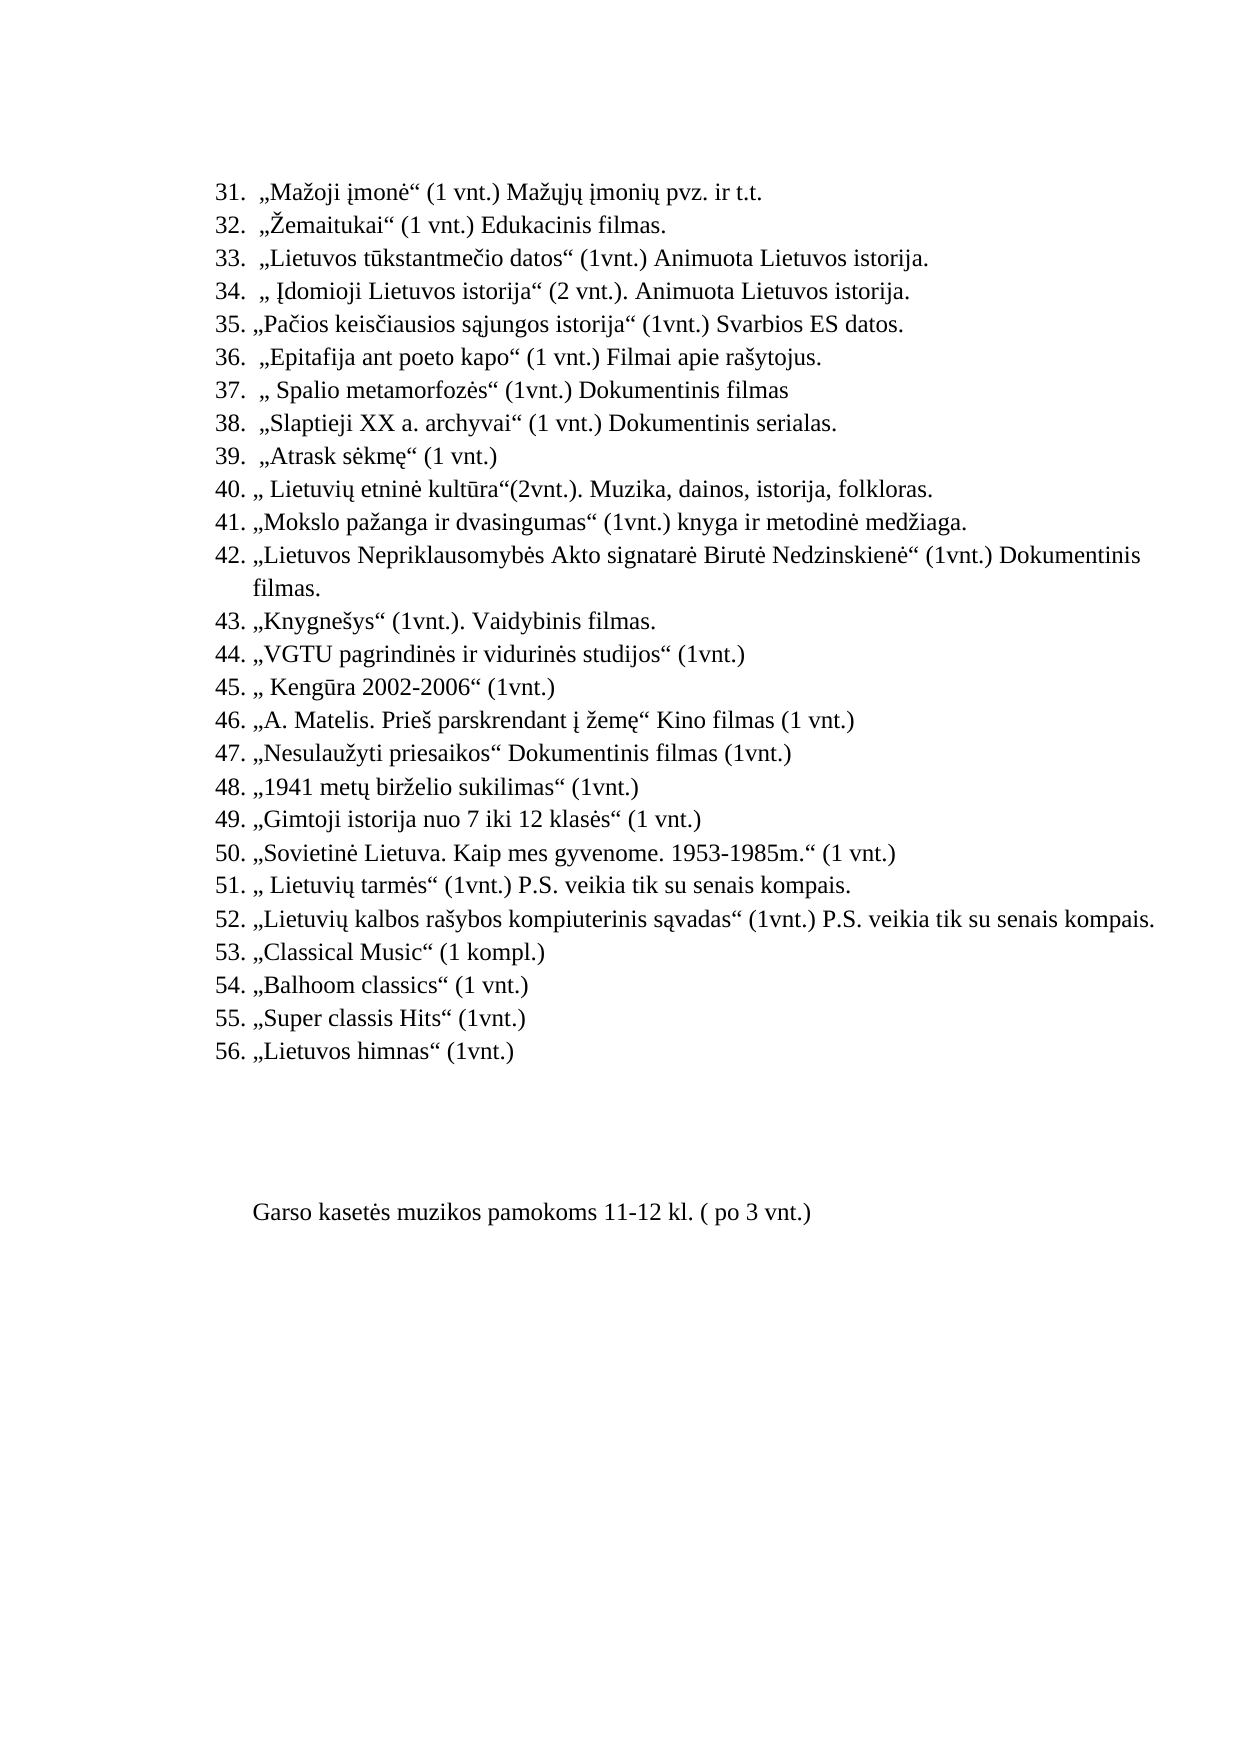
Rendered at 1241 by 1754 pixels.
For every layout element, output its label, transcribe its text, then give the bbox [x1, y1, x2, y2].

list „ Lietuvių tarmės“ (1vnt.) P.S. veikia tik su senais kompais. [215, 871, 1181, 899]
list „Balhoom classics“ (1 vnt.) [215, 970, 1181, 998]
list „1941 metų birželio sukilimas“ (1vnt.) [215, 772, 1181, 800]
list „Lietuvių kalbos rašybos kompiuterinis sąvadas“ (1vnt.) P.S. veikia tik su senais kompais. [215, 904, 1181, 932]
list „Slaptieji XX a. archyvai“ (1 vnt.) Dokumentinis serialas. [215, 408, 1181, 437]
list „Žemaitukai“ (1 vnt.) Edukacinis filmas. [215, 210, 1181, 239]
list „Atrask sėkmę“ (1 vnt.) [215, 441, 1181, 470]
list „Sovietinė Lietuva. Kaip mes gyvenome. 1953-1985m.“ (1 vnt.) [215, 838, 1181, 866]
list „Classical Music“ (1 kompl.) [215, 937, 1181, 965]
list „Lietuvos himnas“ (1vnt.) [215, 1036, 1181, 1064]
list „Mažoji įmonė“ (1 vnt.) Mažųjų įmonių pvz. ir t.t. [215, 177, 1181, 206]
list „Knygnešys“ (1vnt.). Vaidybinis filmas. [215, 606, 1181, 635]
list „Epitafija ant poeto kapo“ (1 vnt.) Filmai apie rašytojus. [215, 342, 1181, 371]
list „Pačios keisčiausios sąjungos istorija“ (1vnt.) Svarbios ES datos. [215, 309, 1181, 338]
text Garso kasetės muzikos pamokoms 11-12 kl. ( po 3 vnt.) [177, 1197, 1181, 1226]
list „ Įdomioji Lietuvos istorija“ (2 vnt.). Animuota Lietuvos istorija. [215, 276, 1181, 305]
list „Lietuvos tūkstantmečio datos“ (1vnt.) Animuota Lietuvos istorija. [215, 243, 1181, 272]
list „Super classis Hits“ (1vnt.) [215, 1003, 1181, 1031]
list „Gimtoji istorija nuo 7 iki 12 klasės“ (1 vnt.) [215, 804, 1181, 833]
list „ Spalio metamorfozės“ (1vnt.) Dokumentinis filmas [215, 375, 1181, 404]
list „A. Matelis. Prieš parskrendant į žemę“ Kino filmas (1 vnt.) [215, 706, 1181, 734]
list „ Lietuvių etninė kultūra“(2vnt.). Muzika, dainos, istorija, folkloras. [215, 474, 1181, 503]
list „Lietuvos Nepriklausomybės Akto signatarė Birutė Nedzinskienė“ (1vnt.) Dokumentinis filmas. [215, 540, 1181, 602]
list „VGTU pagrindinės ir vidurinės studijos“ (1vnt.) [215, 639, 1181, 668]
list „ Kengūra 2002-2006“ (1vnt.) [215, 672, 1181, 701]
list „Nesulaužyti priesaikos“ Dokumentinis filmas (1vnt.) [215, 738, 1181, 767]
list „Mokslo pažanga ir dvasingumas“ (1vnt.) knyga ir metodinė medžiaga. [215, 507, 1181, 536]
